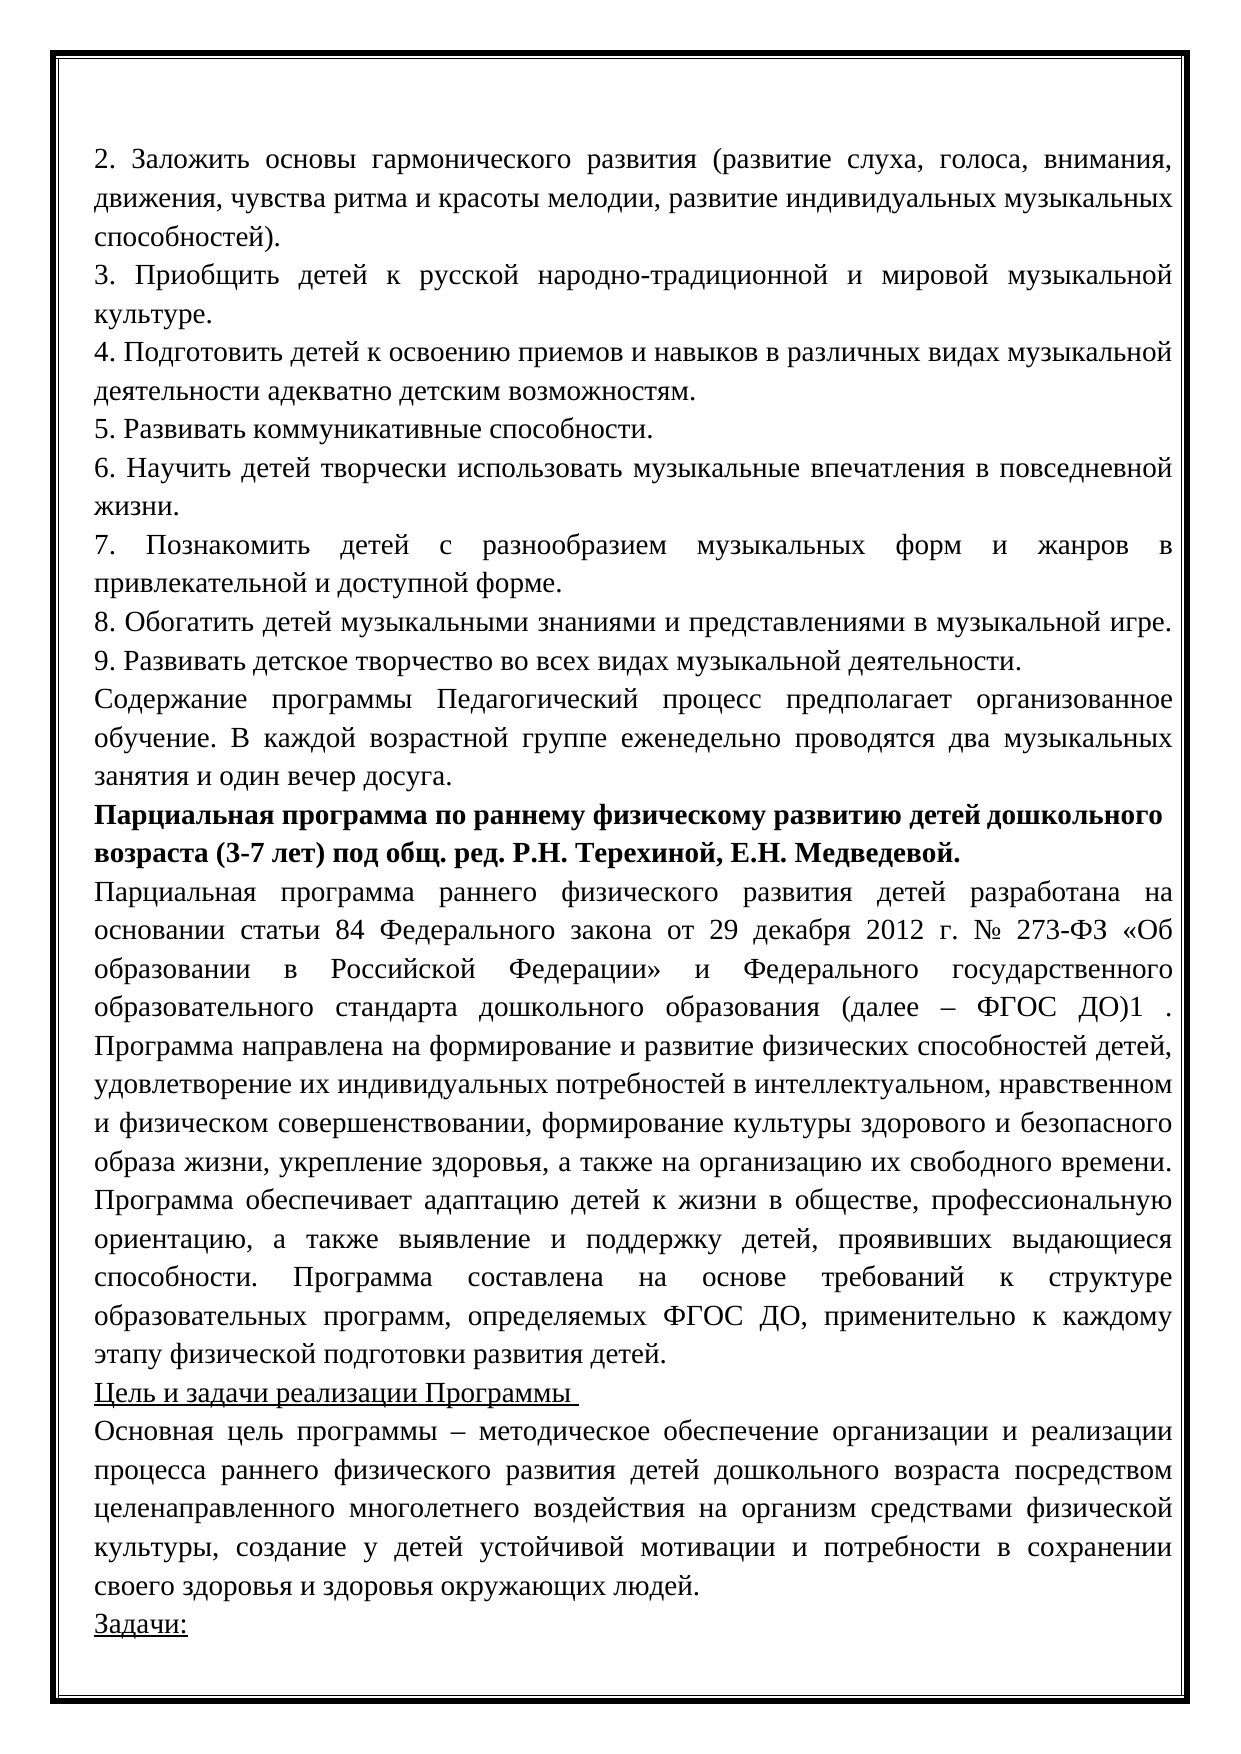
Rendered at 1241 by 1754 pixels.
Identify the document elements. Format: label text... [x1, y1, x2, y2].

list 5. Развивать коммуникативные способности. [94, 411, 1173, 445]
list 6. Научить детей творчески использовать музыкальные впечатления в повседневной жизни. [94, 450, 1173, 522]
list Задачи: [94, 1606, 1173, 1640]
list Парциальная программа раннего физического развития детей разработана на основании статьи 84 Федерального закона от 29 декабря 2012 г. № 273-ФЗ «Об образовании в Российской Федерации» и Федерального государственного образовательного стандарта дошкольного образования (далее – ФГОС ДО)1 . Программа направлена на формирование и развитие физических способностей детей, удовлетворение их индивидуальных потребностей в интеллектуальном, нравственном и физическом совершенствовании, формирование культуры здорового и безопасного образа жизни, укрепление здоровья, а также на организацию их свободного времени. Программа обеспечивает адаптацию детей к жизни в обществе, профессиональную ориентацию, а также выявление и поддержку детей, проявивших выдающиеся способности. Программа составлена на основе требований к структуре образовательных программ, определяемых ФГОС ДО, применительно к каждому этапу физической подготовки развития детей. [94, 874, 1173, 1370]
list Парциальная программа по раннему физическому развитию детей дошкольного возраста (3-7 лет) под общ. ред. Р.Н. Терехиной, Е.Н. Медведевой. [94, 797, 1173, 869]
list Цель и задачи реализации Программы [94, 1375, 1173, 1408]
list 4. Подготовить детей к освоению приемов и навыков в различных видах музыкальной деятельности адекватно детским возможностям. [94, 334, 1173, 406]
list 3. Приобщить детей к русской народно-традиционной и мировой музыкальной культуре. [94, 257, 1173, 329]
list 8. Обогатить детей музыкальными знаниями и представлениями в музыкальной игре. 9. Развивать детское творчество во всех видах музыкальной деятельности. [94, 604, 1173, 676]
list Содержание программы Педагогический процесс предполагает организованное обучение. В каждой возрастной группе еженедельно проводятся два музыкальных занятия и один вечер досуга. [94, 681, 1173, 792]
list 2. Заложить основы гармонического развития (развитие слуха, голоса, внимания, движения, чувства ритма и красоты мелодии, развитие индивидуальных музыкальных способностей). [94, 142, 1173, 252]
list 7. Познакомить детей с разнообразием музыкальных форм и жанров в привлекательной и доступной форме. [94, 527, 1173, 599]
list Основная цель программы – методическое обеспечение организации и реализации процесса раннего физического развития детей дошкольного возраста посредством целенаправленного многолетнего воздействия на организм средствами физической культуры, создание у детей устойчивой мотивации и потребности в сохранении своего здоровья и здоровья окружающих людей. [94, 1413, 1173, 1601]
